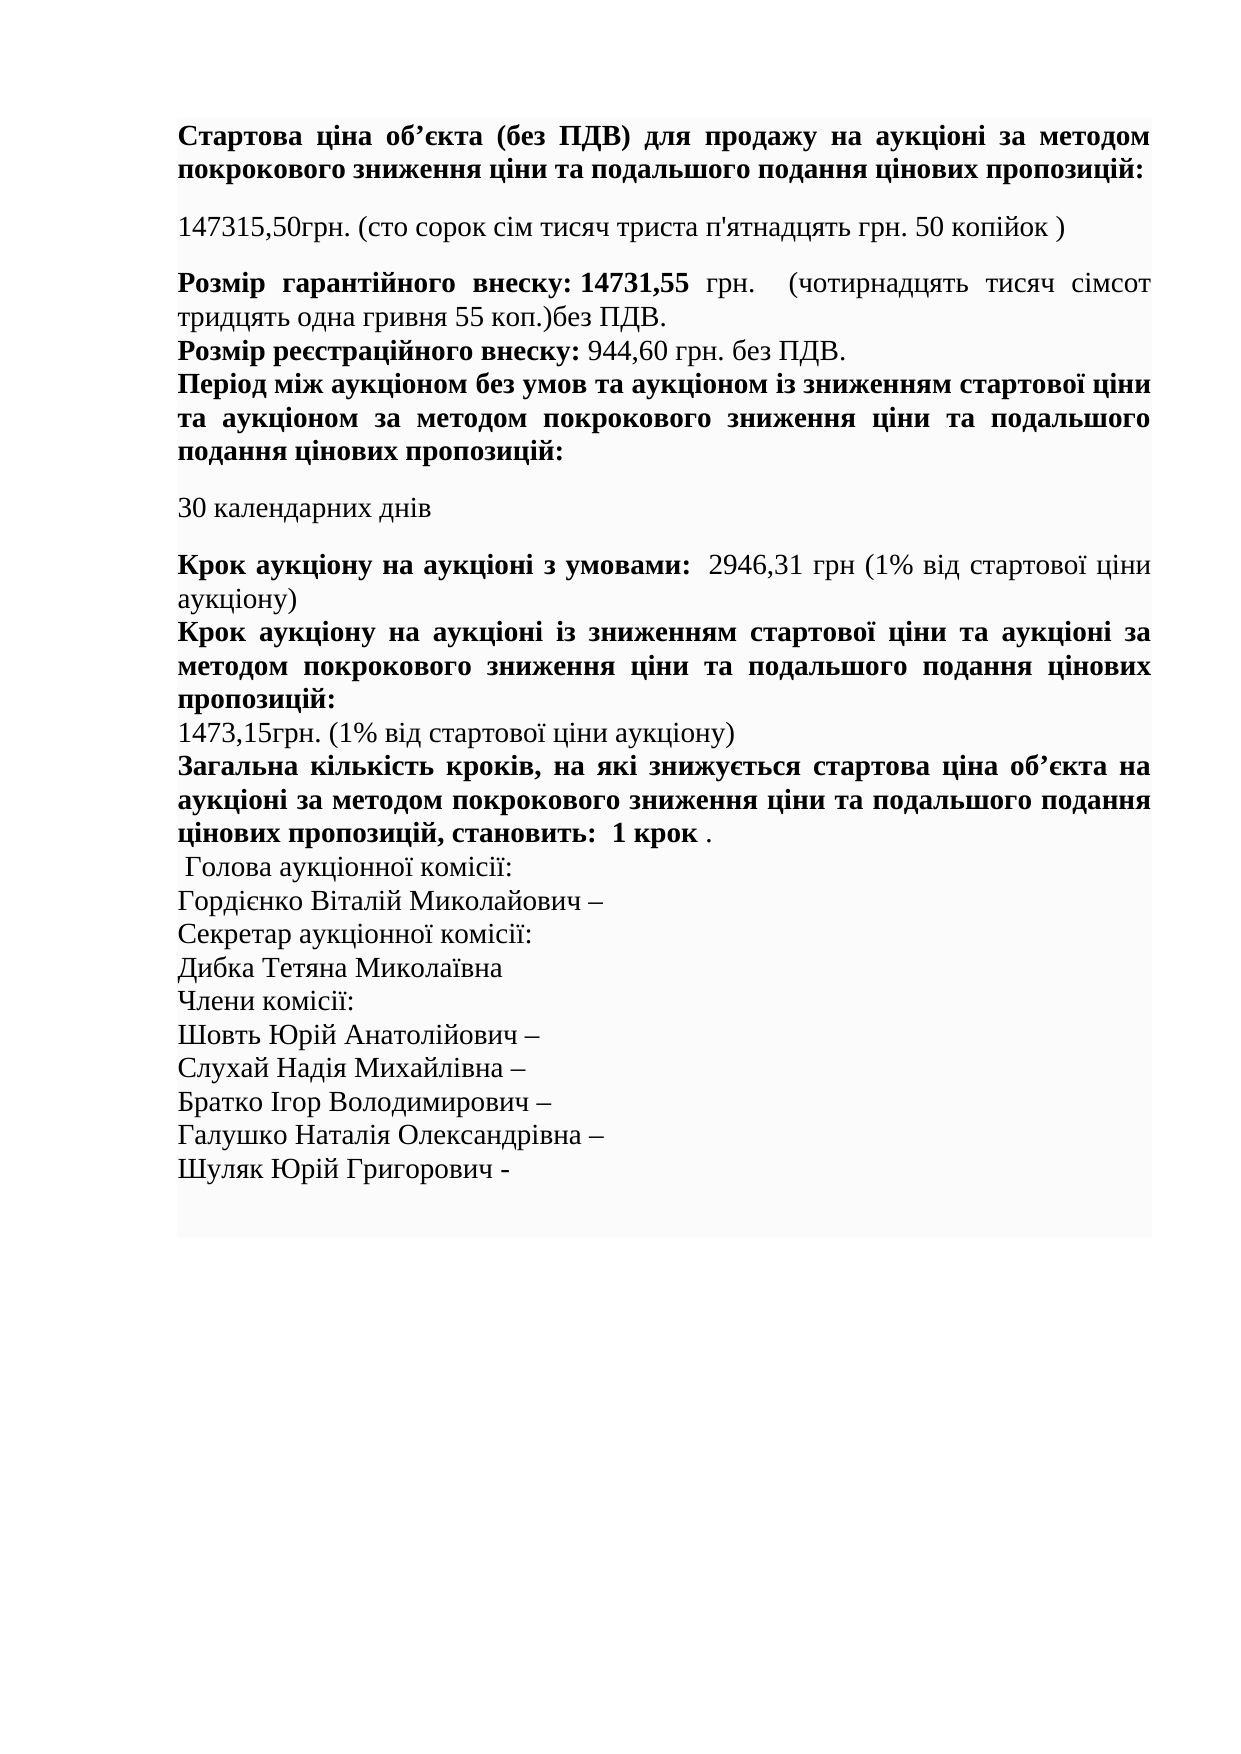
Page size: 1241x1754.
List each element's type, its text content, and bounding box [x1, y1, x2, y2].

text Стартова ціна об’єкта (без ПДВ) для продажу на аукціоні за методом покрокового зниження ціни та подальшого подання цінових пропозицій: [177, 118, 1152, 185]
text Крок аукціону на аукціоні із зниженням стартової ціни та аукціоні за методом покрокового зниження ціни та подальшого подання цінових пропозицій: [177, 614, 1152, 715]
text Гордієнко Віталій Миколайович – [177, 883, 1152, 916]
text Слухай Надія Михайлівна – [177, 1050, 1152, 1084]
text Голова аукціонної комісії: [177, 849, 1152, 883]
text Шуляк Юрій Григорович - [177, 1151, 1152, 1184]
text Крок аукціону на аукціоні з умовами: 2946,31 грн (1% від стартової ціни аукціону) [177, 547, 1152, 614]
text 30 календарних днів [177, 490, 1152, 524]
text Розмір реєстраційного внеску: 944,60 грн. без ПДВ. [177, 333, 1152, 366]
text Секретар аукціонної комісії: [177, 916, 1152, 950]
text Братко Ігор Володимирович – [177, 1084, 1152, 1117]
text 1473,15грн. (1% від стартової ціни аукціону) [177, 715, 1152, 748]
text Шовть Юрій Анатолійович – [177, 1017, 1152, 1050]
text Загальна кількість кроків, на які знижується стартова ціна об’єкта на аукціоні за методом покрокового зниження ціни та подальшого подання цінових пропозицій, становить: 1 крок . [177, 748, 1152, 849]
text Дибка Тетяна Миколаївна [177, 950, 1152, 983]
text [177, 209, 1152, 242]
text Галушко Наталія Олександрівна – [177, 1117, 1152, 1151]
text Період між аукціоном без умов та аукціоном із зниженням стартової ціни та аукціоном за методом покрокового зниження ціни та подальшого подання цінових пропозицій: [177, 366, 1152, 467]
text Розмір гарантійного внеску: 14731,55 грн. (чотирнадцять тисяч сімсот тридцять одна гривня 55 коп.)без ПДВ. [177, 266, 1152, 333]
text Члени комісії: [177, 983, 1152, 1017]
